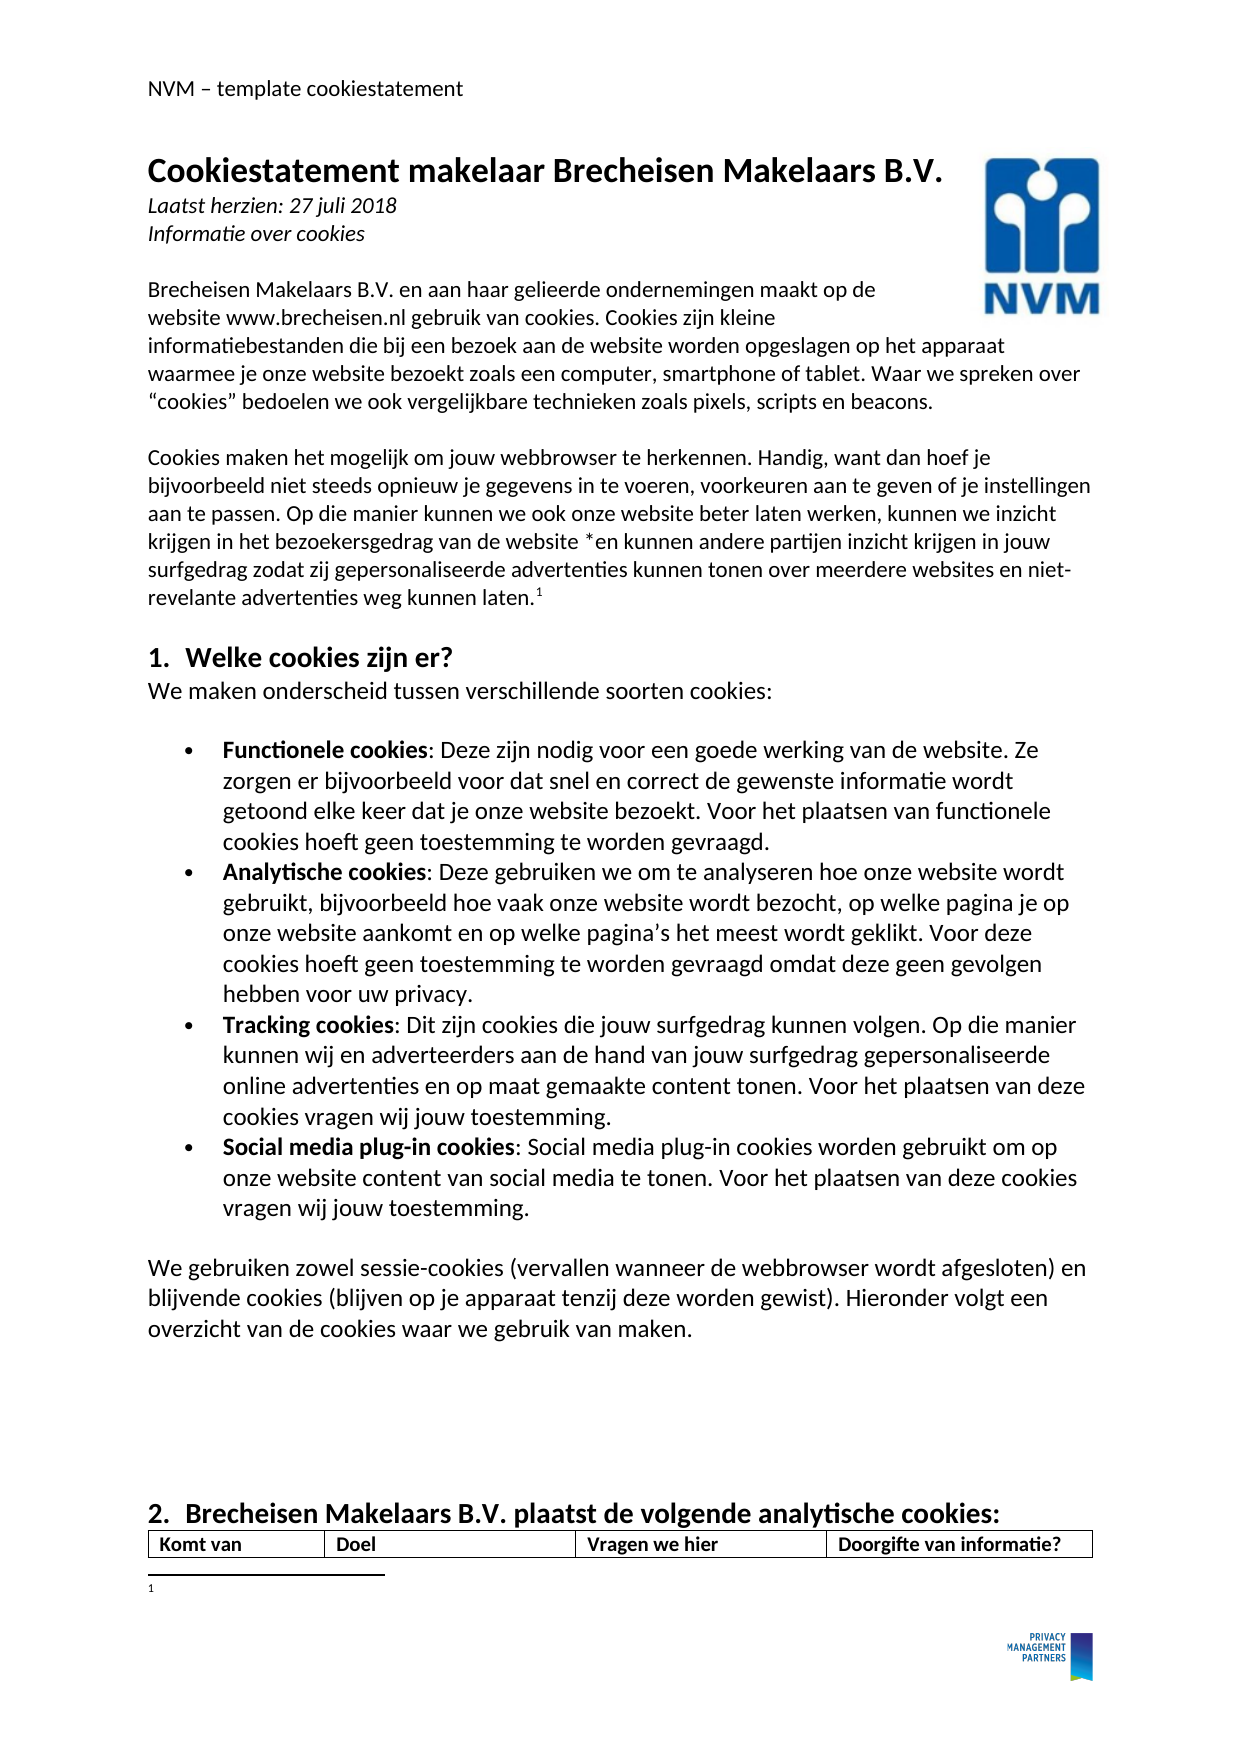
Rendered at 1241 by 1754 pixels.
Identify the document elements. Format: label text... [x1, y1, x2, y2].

text Cookiestatement makelaar Brecheisen Makelaars B.V. [148, 148, 968, 191]
picture [968, 147, 1109, 325]
text We maken onderscheid tussen verschillende soorten cookies: [148, 675, 1093, 705]
list Analytische cookies: Deze gebruiken we om te analyseren hoe onze website wordt gebruikt, bijvoorbeeld hoe vaak onze website wordt bezocht, op welke pagina je op onze website aankomt en op welke pagina’s het meest wordt geklikt. Voor deze cookies hoeft geen toestemming te worden gevraagd omdat deze geen gevolgen hebben voor uw privacy. [185, 857, 1093, 1009]
list Functionele cookies: Deze zijn nodig voor een goede werking van de website. Ze zorgen er bijvoorbeeld voor dat snel en correct de gewenste informatie wordt getoond elke keer dat je onze website bezoekt. Voor het plaatsen van functionele cookies hoeft geen toestemming te worden gevraagd. [185, 734, 1093, 857]
table_header Komt van [149, 1531, 324, 1557]
list We gebruiken zowel sessie-cookies (vervallen wanneer de webbrowser wordt afgesloten) en blijvende cookies (blijven op je apparaat tenzij deze worden gewist). Hieronder volgt een overzicht van de cookies waar we gebruik van maken. [148, 1252, 1093, 1343]
list Social media plug-in cookies: Social media plug-in cookies worden gebruikt om op onze website content van social media te tonen. Voor het plaatsen van deze cookies vragen wij jouw toestemming. [185, 1131, 1093, 1223]
text Informatie over cookies [148, 219, 968, 247]
subtitle Brecheisen Makelaars B.V. plaatst de volgende analytische cookies: [148, 1495, 1093, 1530]
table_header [576, 1531, 826, 1557]
picture [1007, 1633, 1093, 1681]
table_header Doel [325, 1531, 575, 1557]
text Laatst herzien: 27 juli 2018 [148, 191, 968, 219]
text Brecheisen Makelaars B.V. en aan haar gelieerde ondernemingen maakt op de website www.brecheisen.nl gebruik van cookies. Cookies zijn kleine informatiebestanden die bij een bezoek aan de website worden opgeslagen op het apparaat waarmee je onze website bezoekt zoals een computer, smartphone of tablet. Waar we spreken over “cookies” bedoelen we ook vergelijkbare technieken zoals pixels, scripts en beacons. [148, 275, 1093, 415]
text Cookies maken het mogelijk om jouw webbrowser te herkennen. Handig, want dan hoef je bijvoorbeeld niet steeds opnieuw je gegevens in te voeren, voorkeuren aan te geven of je instellingen aan te passen. Op die manier kunnen we ook onze website beter laten werken, kunnen we inzicht krijgen in het bezoekersgedrag van de website *en kunnen andere partijen inzicht krijgen in jouw surfgedrag zodat zij gepersonaliseerde advertenties kunnen tonen over meerdere websites en niet-revelante advertenties weg kunnen laten. [148, 443, 1093, 611]
list Tracking cookies: Dit zijn cookies die jouw surfgedrag kunnen volgen. Op die manier kunnen wij en adverteerders aan de hand van jouw surfgedrag gepersonaliseerde online advertenties en op maat gemaakte content tonen. Voor het plaatsen van deze cookies vragen wij jouw toestemming. [185, 1009, 1093, 1131]
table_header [827, 1531, 1092, 1557]
subtitle Welke cookies zijn er? [148, 639, 1093, 675]
